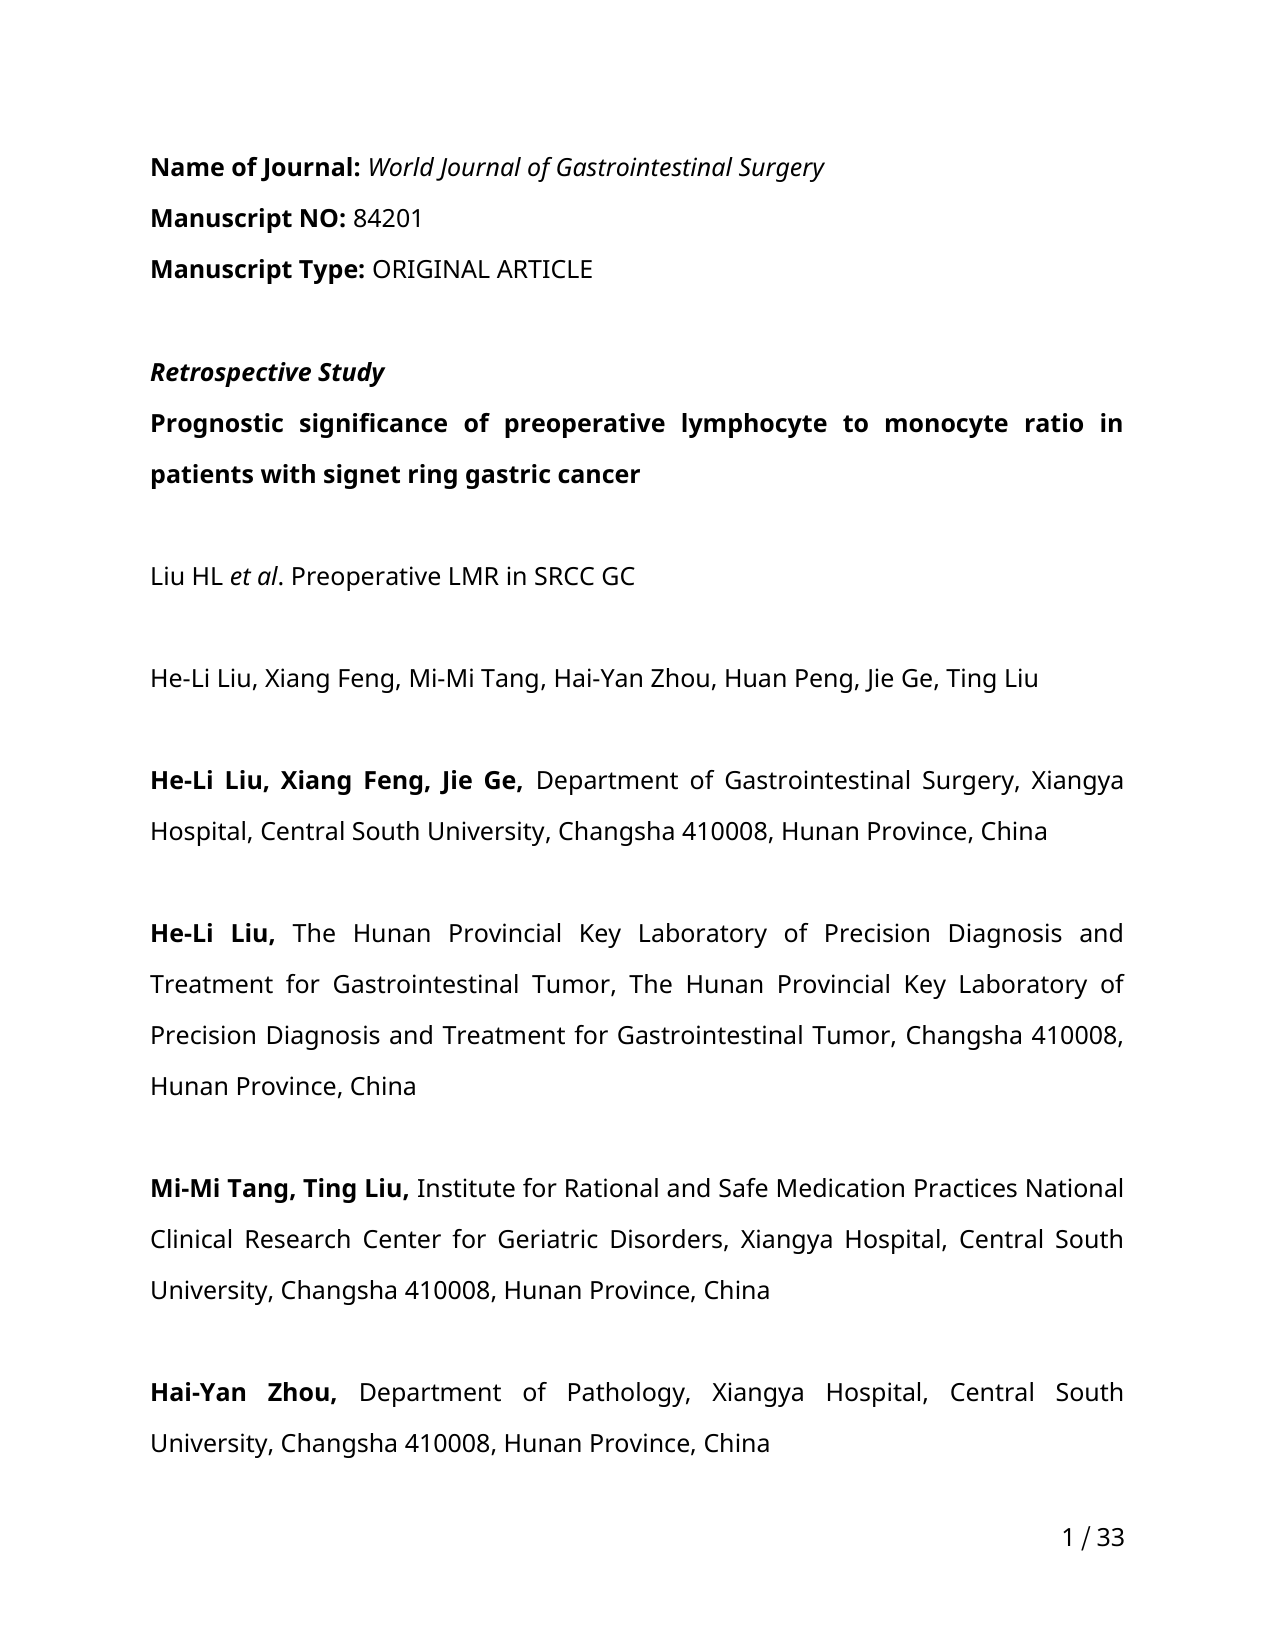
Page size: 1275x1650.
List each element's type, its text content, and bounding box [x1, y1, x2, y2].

text Retrospective Study [150, 354, 1125, 388]
text Manuscript Type: ORIGINAL ARTICLE [150, 252, 1125, 286]
text Name of Journal: World Journal of Gastrointestinal Surgery [150, 150, 1125, 184]
text He-Li Liu, The Hunan Provincial Key Laboratory of Precision Diagnosis and Treatment for Gastrointestinal Tumor, The Hunan Provincial Key Laboratory of Precision Diagnosis and Treatment for Gastrointestinal Tumor, Changsha 410008, Hunan Province, China [150, 916, 1125, 1103]
text Manuscript NO: 84201 [150, 201, 1125, 235]
text Mi-Mi Tang, Ting Liu, Institute for Rational and Safe Medication Practices National Clinical Research Center for Geriatric Disorders, Xiangya Hospital, Central South University, Changsha 410008, Hunan Province, China [150, 1171, 1125, 1307]
text Prognostic significance of preoperative lymphocyte to monocyte ratio in patients with signet ring gastric cancer [150, 405, 1125, 490]
text Liu HL et al. Preoperative LMR in SRCC GC [150, 558, 1125, 592]
text He-Li Liu, Xiang Feng, Mi-Mi Tang, Hai-Yan Zhou, Huan Peng, Jie Ge, Ting Liu [150, 660, 1125, 694]
text He-Li Liu, Xiang Feng, Jie Ge, Department of Gastrointestinal Surgery, Xiangya Hospital, Central South University, Changsha 410008, Hunan Province, China [150, 762, 1125, 848]
text Hai-Yan Zhou, Department of Pathology, Xiangya Hospital, Central South University, Changsha 410008, Hunan Province, China [150, 1375, 1125, 1460]
